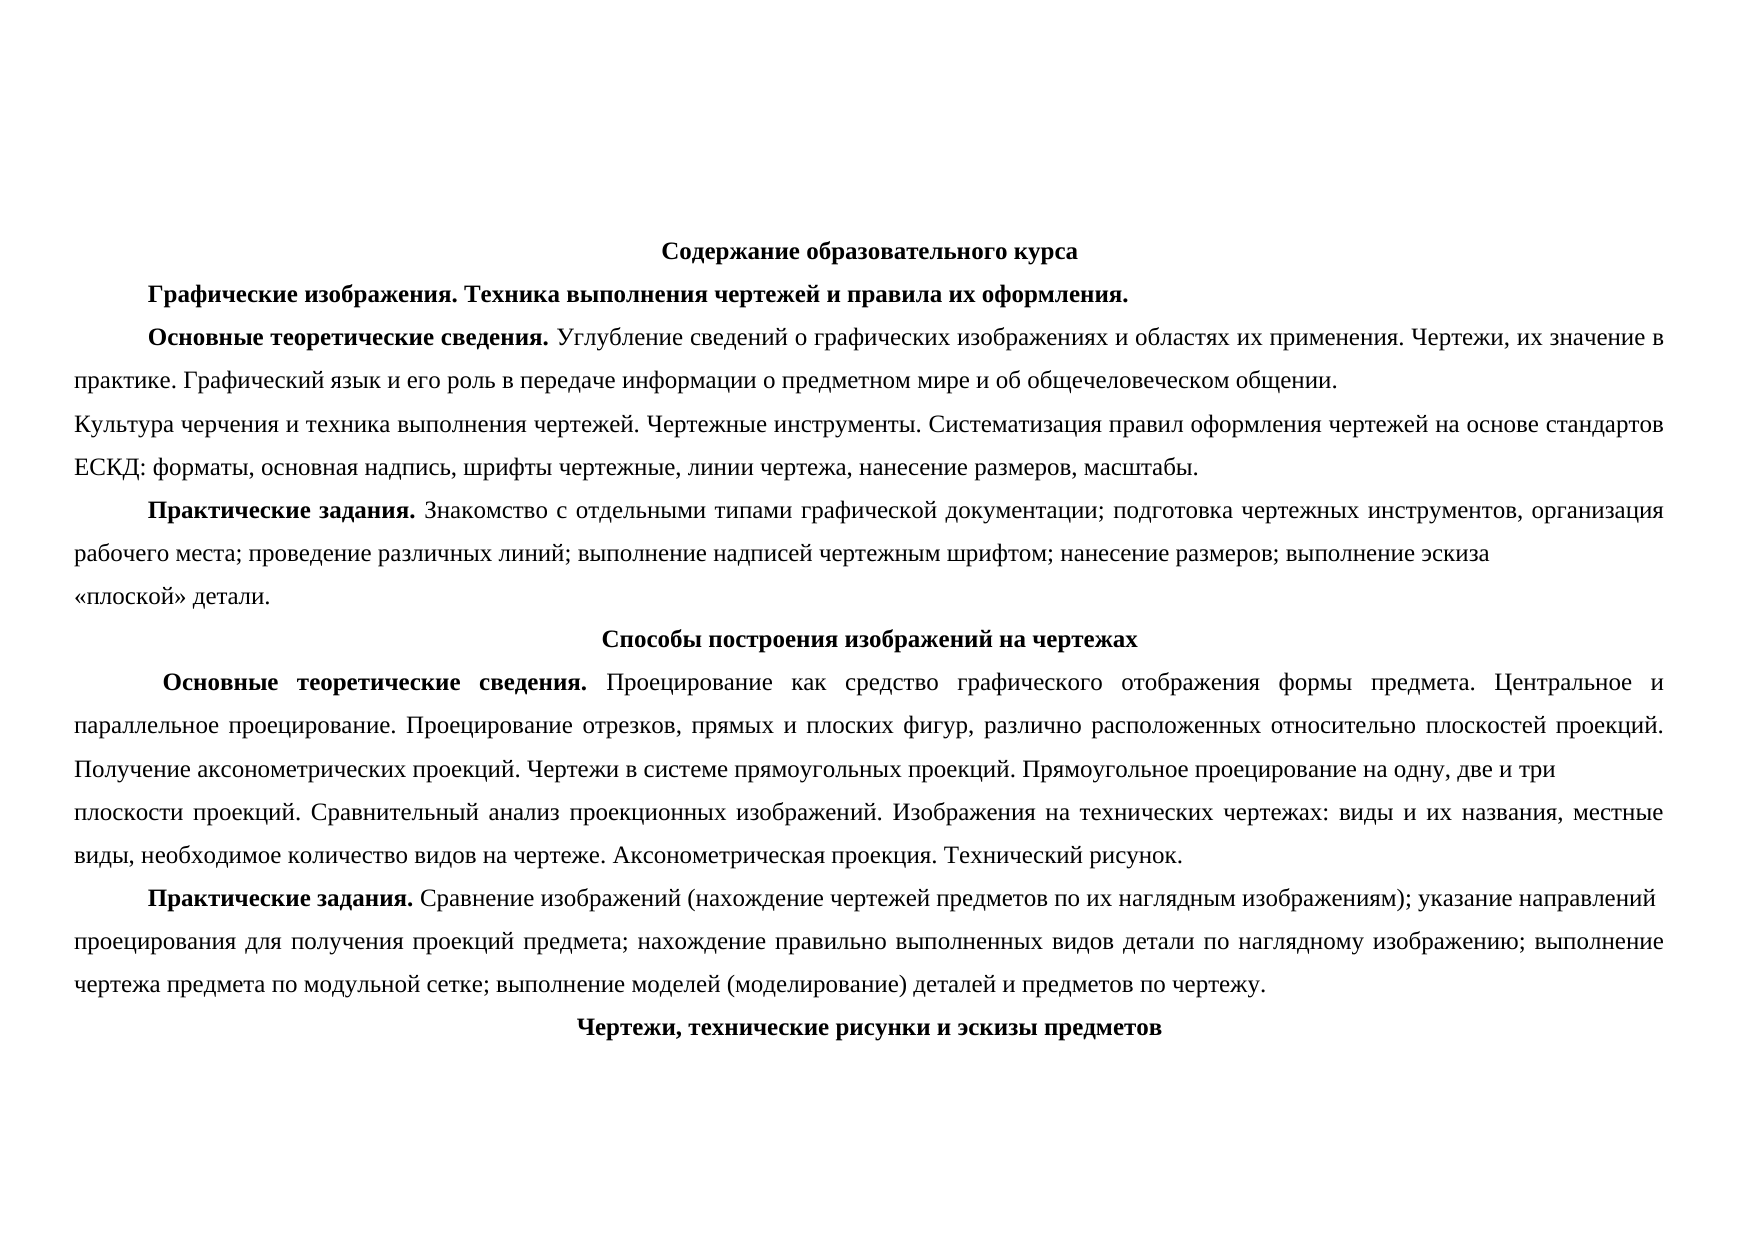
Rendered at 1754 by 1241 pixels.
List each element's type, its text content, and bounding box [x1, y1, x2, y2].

text Основные теоретические сведения. Углубление сведений о графических изображениях и областях их применения. Чертежи, их значение в практике. Графический язык и его роль в передаче информации о предметном мире и об общечеловеческом общении. [74, 322, 1665, 394]
text Чертежи, технические рисунки и эскизы предметов [74, 1012, 1665, 1041]
text Практические задания. Сравнение изображений (нахождение чертежей предметов по их наглядным изображениям); указание направлений [74, 883, 1665, 912]
text Основные теоретические сведения. Проецирование как средство графического отображения формы предмета. Центральное и параллельное проецирование. Проецирование отрезков, прямых и плоских фигур, различно расположенных относительно плоскостей проекций. Получение аксонометрических проекций. Чертежи в системе прямоугольных проекций. Прямоугольное проецирование на одну, две и три [74, 667, 1665, 782]
text Культура черчения и техника выполнения чертежей. Чертежные инструменты. Систематизация правил оформления чертежей на основе стандартов ЕСКД: форматы, основная надпись, шрифты чертежные, линии чертежа, нанесение размеров, масштабы. [74, 409, 1665, 481]
text плоскости проекций. Сравнительный анализ проекционных изображений. Изображения на технических чертежах: виды и их названия, местные виды, необходимое количество видов на чертеже. Аксонометрическая проекция. Технический рисунок. [74, 797, 1665, 869]
text Способы построения изображений на чертежах [74, 624, 1665, 653]
text Практические задания. Знакомство с отдельными типами графической документации; подготовка чертежных инструментов, организация рабочего места; проведение различных линий; выполнение надписей чертежным шрифтом; нанесение размеров; выполнение эскиза [74, 495, 1665, 567]
text проецирования для получения проекций предмета; нахождение правильно выполненных видов детали по наглядному изображению; выполнение чертежа предмета по модульной сетке; выполнение моделей (моделирование) деталей и предметов по чертежу. [74, 926, 1665, 998]
text Содержание образовательного курса [74, 236, 1665, 265]
text Графические изображения. Техника выполнения чертежей и правила их оформления. [74, 279, 1665, 308]
text «плоской» детали. [74, 581, 1665, 610]
